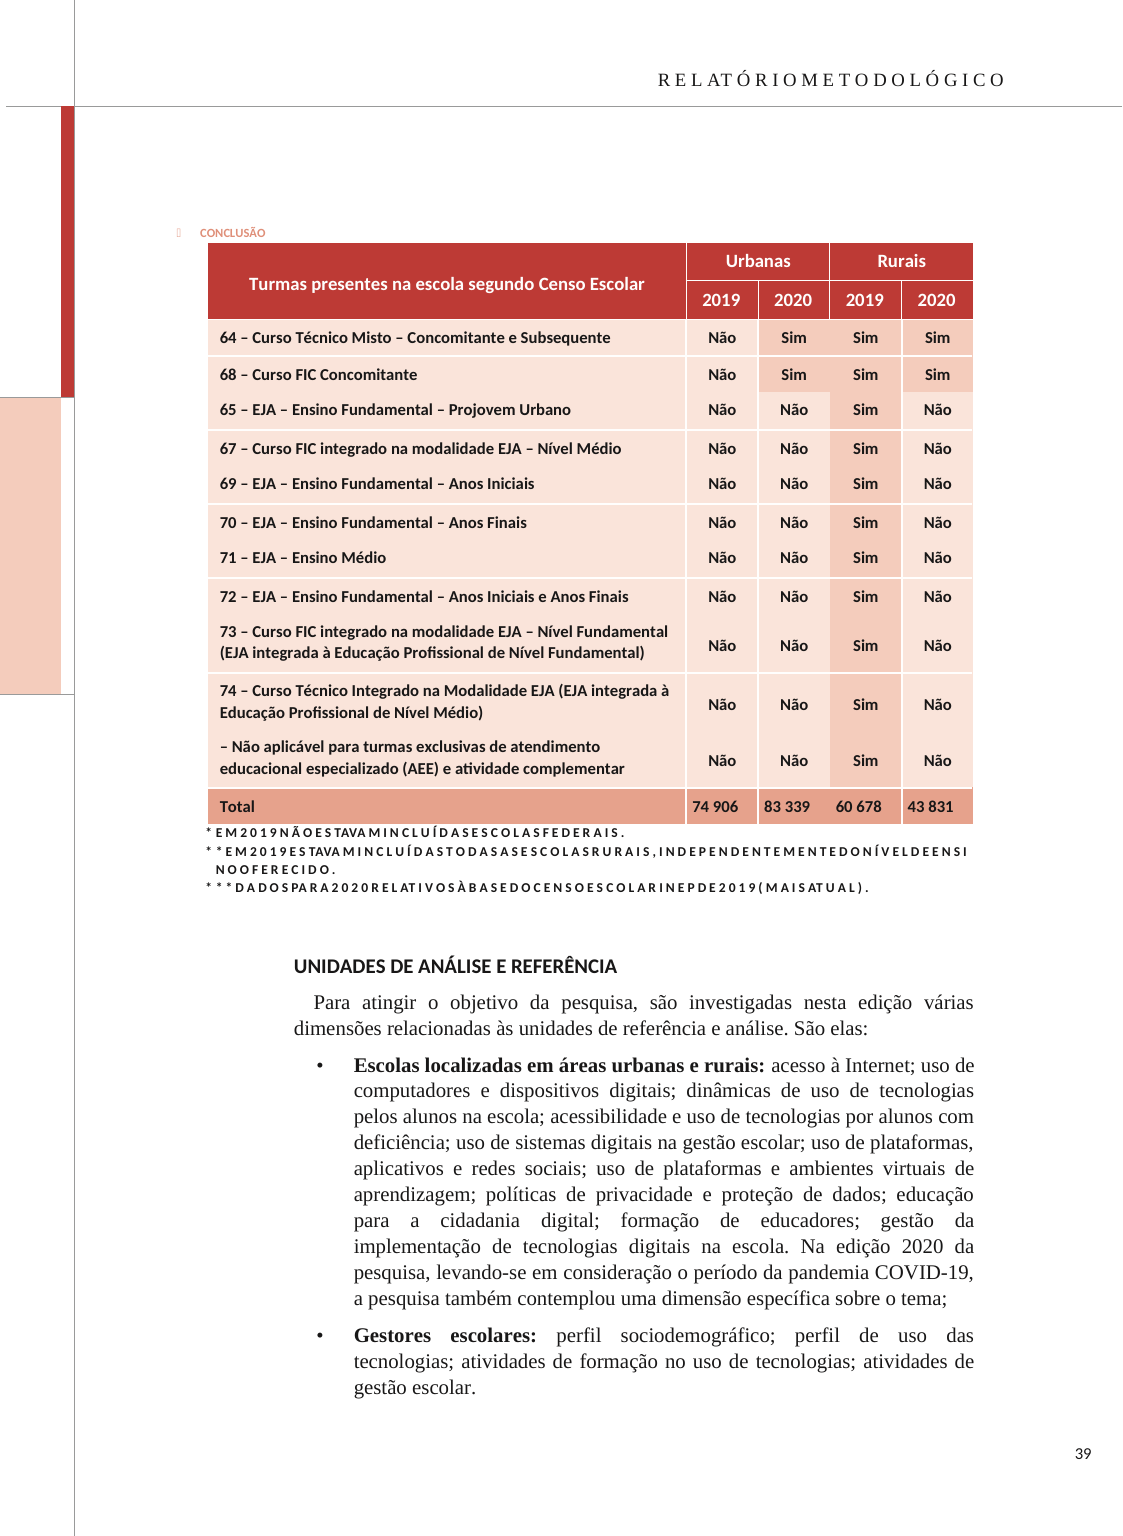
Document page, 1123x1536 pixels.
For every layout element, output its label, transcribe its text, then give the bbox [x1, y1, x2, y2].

table_cell Não [687, 392, 757, 429]
table_cell 2019 [830, 281, 901, 319]
table_cell Sim [830, 357, 901, 392]
list Gestores escolares: perfil sociodemográfico; perfil de uso das tecnologias; atividades de formação no uso de tecnologias; atividades de gestão escolar. [316, 1323, 975, 1399]
table_cell 2020 [902, 281, 973, 319]
table_cell Sim [759, 320, 830, 355]
table_cell Não [903, 614, 973, 672]
table_cell – Não aplicável para turmas exclusivas de atendimento educacional especializado (AEE) e atividade complementar [208, 729, 685, 787]
table_cell Não [759, 674, 830, 729]
table_cell Não [759, 466, 830, 503]
table_cell 2020 [759, 281, 829, 319]
table_cell Sim [830, 674, 901, 729]
list * E M 2 0 1 9 E S TAVA M I N C L U Í D A S T O D A S A S E S C O L A S R U R A I S , I N D E P E N D E N T E M E N T E D O N Í V E L D E E N S I N O O F E R E C I D O . [205, 843, 975, 877]
table_cell Não [687, 431, 757, 466]
table_cell Não [903, 672, 973, 729]
list E M 2 0 1 9 N Ã O E S TAVA M I N C L U Í D A S E S C O L A S F E D E R A I S . [205, 824, 975, 841]
table_cell 64 – Curso Técnico Misto – Concomitante e Subsequente [208, 320, 685, 355]
table_cell Não [687, 729, 757, 787]
table_cell Não [759, 392, 830, 429]
text Para atingir o objetivo da pesquisa, são investigadas nesta edição várias dimensões relacionadas às unidades de referência e análise. São elas: [294, 990, 975, 1040]
table_cell Sim [830, 431, 901, 466]
table_cell Não [759, 729, 830, 787]
table_cell Não [759, 431, 830, 466]
table_cell 71 – EJA – Ensino Médio [208, 540, 685, 577]
table_cell 65 – EJA – Ensino Fundamental – Projovem Urbano [208, 392, 685, 429]
subtitle UNIDADES DE ANÁLISE E REFERÊNCIA [294, 953, 975, 978]
list Escolas localizadas em áreas urbanas e rurais: acesso à Internet; uso de computadores e dispositivos digitais; dinâmicas de uso de tecnologias pelos alunos na escola; acessibilidade e uso de tecnologias por alunos com deficiência; uso de sistemas digitais na gestão escolar; uso de plataformas, aplicativos e redes sociais; uso de plataformas e ambientes virtuais de aprendizagem; políticas de privacidade e proteção de dados; educação para a cidadania digital; formação de educadores; gestão da implementação de tecnologias digitais na escola. Na edição 2020 da pesquisa, levando-se em consideração o período da pandemia COVID-19, a pesquisa também contemplou uma dimensão específica sobre o tema; [316, 1052, 975, 1310]
table_cell 74 906 [687, 789, 757, 824]
list * * D A D O S PA R A 2 0 2 0 R E L AT I V O S À B A S E D O C E N S O E S C O L A R I N E P D E 2 0 1 9 ( M A I S AT U A L ) . [205, 879, 975, 896]
table_cell Não [759, 579, 830, 614]
table_cell Não [903, 503, 973, 540]
table_cell Total [208, 789, 685, 824]
table_cell Não [687, 614, 757, 672]
table_cell Não [759, 540, 830, 577]
table_cell Sim [903, 320, 973, 355]
table_cell Sim [830, 729, 901, 787]
table_cell Não [687, 540, 757, 577]
table_cell 83 339 [759, 789, 830, 824]
table_cell Não [687, 320, 757, 355]
table_cell 60 678 [830, 789, 901, 824]
table_cell Não [759, 505, 830, 540]
table_cell Sim [830, 320, 901, 355]
table_cell 2019 [687, 281, 758, 319]
table_cell Sim [830, 540, 901, 577]
table_cell Sim [830, 466, 901, 503]
table_cell Não [903, 729, 973, 787]
table_cell 67 – Curso FIC integrado na modalidade EJA – Nível Médio [208, 431, 685, 466]
table_header Urbanas [687, 243, 829, 280]
list CONCLUSÃO [176, 225, 975, 240]
table_header Turmas presentes na escola segundo Censo Escolar [208, 243, 686, 319]
table_cell Não [687, 674, 757, 729]
table_cell Não [903, 392, 973, 429]
table_cell 43 831 [903, 787, 973, 824]
table_cell Não [687, 466, 757, 503]
table_cell 73 – Curso FIC integrado na modalidade EJA – Nível Fundamental (EJA integrada à Educação Profissional de Nível Fundamental) [208, 614, 685, 672]
table_cell Não [687, 579, 757, 614]
table_cell Não [903, 540, 973, 577]
table_cell Sim [903, 355, 973, 392]
table_cell Sim [830, 505, 901, 540]
table_cell Não [903, 429, 973, 466]
table_cell 74 – Curso Técnico Integrado na Modalidade EJA (EJA integrada à Educação Profissional de Nível Médio) [208, 674, 685, 729]
table_cell 69 – EJA – Ensino Fundamental – Anos Iniciais [208, 466, 685, 503]
table_cell Não [903, 577, 973, 614]
table_cell Não [903, 466, 973, 503]
table_cell Não [759, 614, 830, 672]
table_cell Não [687, 505, 757, 540]
table_header Rurais [830, 243, 973, 280]
table_cell 70 – EJA – Ensino Fundamental – Anos Finais [208, 505, 685, 540]
table_cell Não [687, 357, 757, 392]
table_cell Sim [759, 357, 830, 392]
table_cell Sim [830, 614, 901, 672]
table_cell 72 – EJA – Ensino Fundamental – Anos Iniciais e Anos Finais [208, 579, 685, 614]
table_cell 68 – Curso FIC Concomitante [208, 357, 685, 392]
table_cell Sim [830, 392, 901, 429]
table_cell Sim [830, 579, 901, 614]
